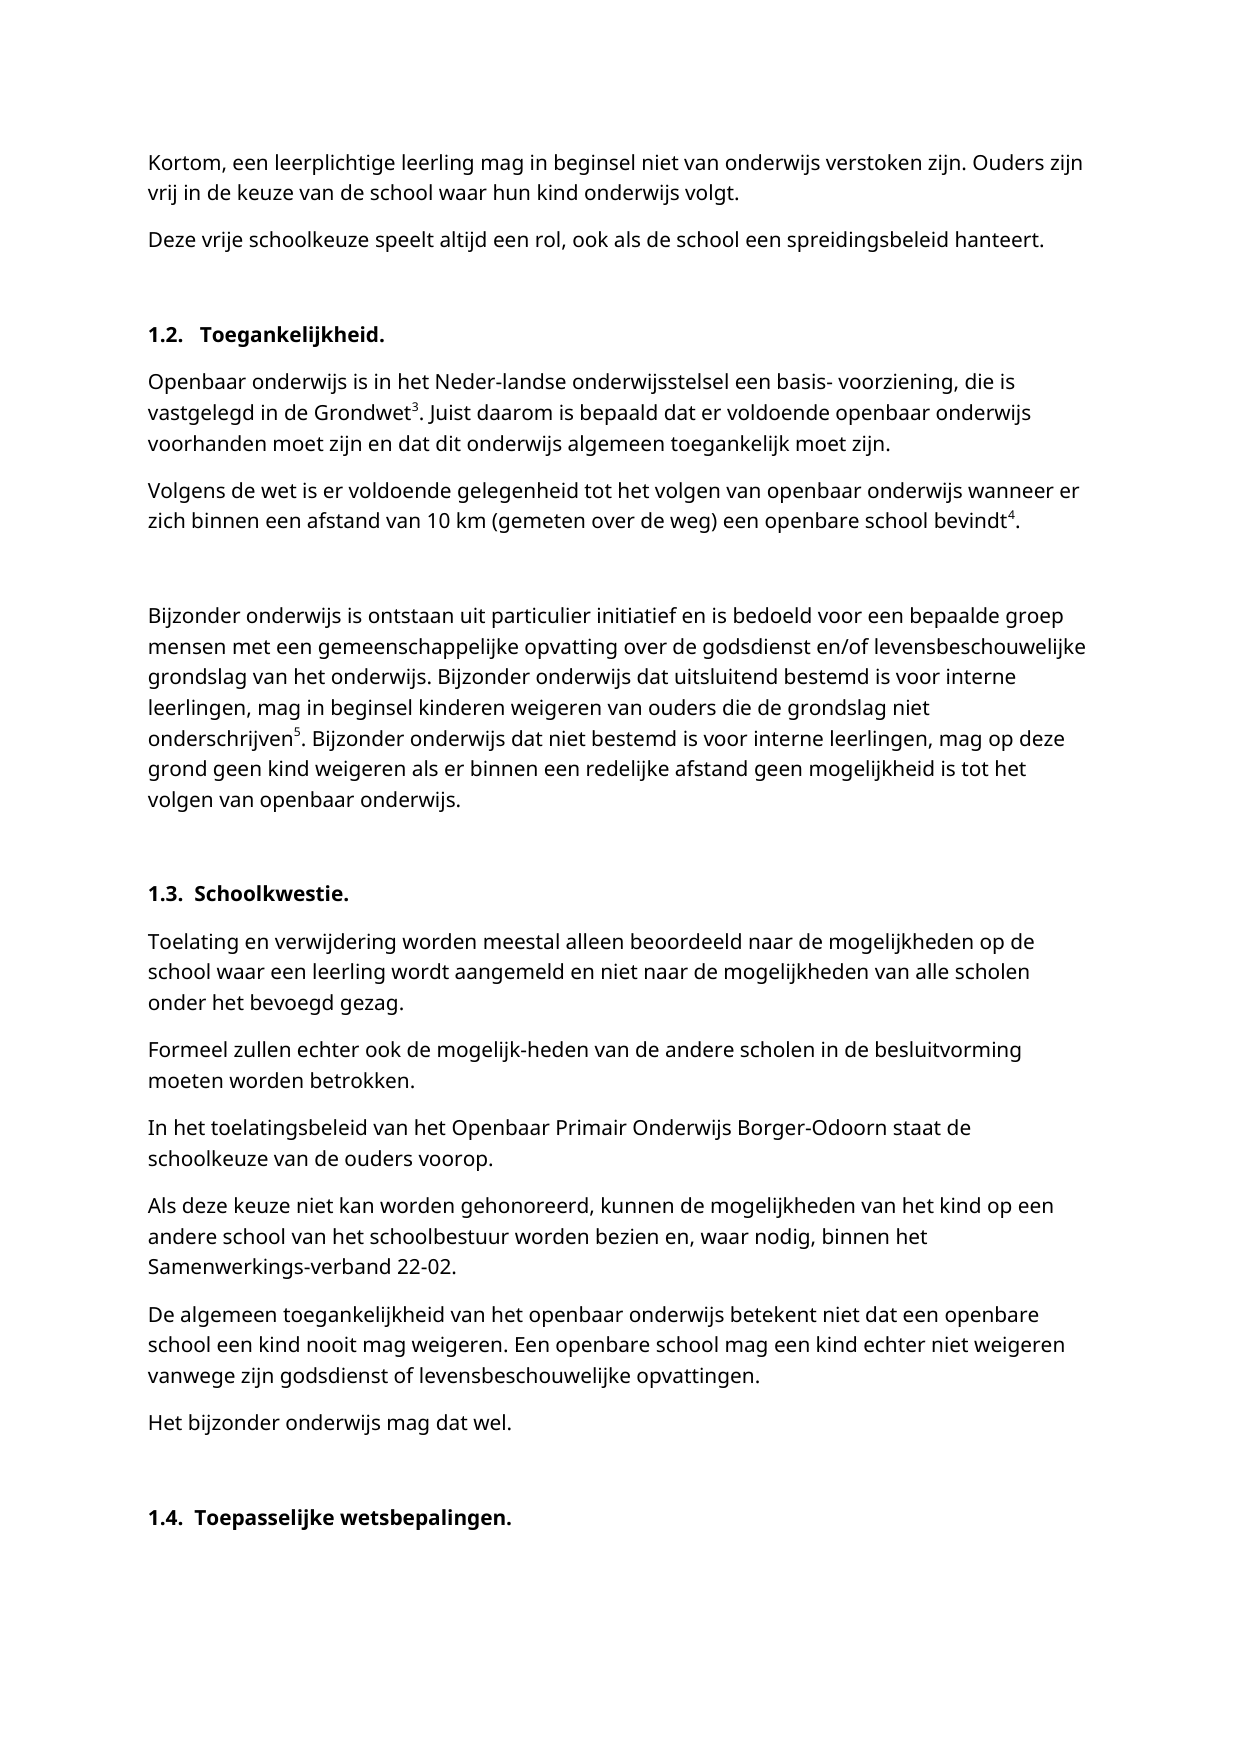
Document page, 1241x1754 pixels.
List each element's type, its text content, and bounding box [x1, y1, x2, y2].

text De algemeen toegankelijkheid van het openbaar onderwijs betekent niet dat een openbare school een kind nooit mag weigeren. Een openbare school mag een kind echter niet weigeren vanwege zijn godsdienst of levensbeschouwelijke opvattingen. [148, 1300, 1093, 1389]
text Formeel zullen echter ook de mogelijk-heden van de andere scholen in de besluitvorming moeten worden betrokken. [148, 1035, 1093, 1094]
text In het toelatingsbeleid van het Openbaar Primair Onderwijs Borger-Odoorn staat de schoolkeuze van de ouders voorop. [148, 1113, 1093, 1172]
text Bijzonder onderwijs is ontstaan uit particulier initiatief en is bedoeld voor een bepaalde groep mensen met een gemeenschappelijke opvatting over de godsdienst en/of levensbeschouwelijke grondslag van het onderwijs. Bijzonder onderwijs dat uitsluitend bestemd is voor interne leerlingen, mag in beginsel kinderen weigeren van ouders die de grondslag niet onderschrijven5. Bijzonder onderwijs dat niet bestemd is voor interne leerlingen, mag op deze grond geen kind weigeren als er binnen een redelijke afstand geen mogelijkheid is tot het volgen van openbaar onderwijs. [148, 601, 1093, 813]
text Als deze keuze niet kan worden gehonoreerd, kunnen de mogelijkheden van het kind op een andere school van het schoolbestuur worden bezien en, waar nodig, binnen het Samenwerkings-verband 22-02. [148, 1191, 1093, 1281]
text 1.4. Toepasselijke wetsbepalingen. [148, 1503, 1093, 1531]
text 1.3. Schoolkwestie. [148, 879, 1093, 908]
text Toelating en verwijdering worden meestal alleen beoordeeld naar de mogelijkheden op de school waar een leerling wordt aangemeld en niet naar de mogelijkheden van alle scholen onder het bevoegd gezag. [148, 927, 1093, 1016]
text Het bijzonder onderwijs mag dat wel. [148, 1408, 1093, 1437]
text Kortom, een leerplichtige leerling mag in beginsel niet van onderwijs verstoken zijn. Ouders zijn vrij in de keuze van de school waar hun kind onderwijs volgt. [148, 148, 1093, 207]
text 1.2. Toegankelijkheid. [148, 320, 1093, 348]
text Openbaar onderwijs is in het Neder-landse onderwijsstelsel een basis- voorziening, die is vastgelegd in de Grondwet3. Juist daarom is bepaald dat er voldoende openbaar onderwijs voorhanden moet zijn en dat dit onderwijs algemeen toegankelijk moet zijn. [148, 367, 1093, 457]
text Volgens de wet is er voldoende gelegenheid tot het volgen van openbaar onderwijs wanneer er zich binnen een afstand van 10 km (gemeten over de weg) een openbare school bevindt4. [148, 476, 1093, 535]
text Deze vrije schoolkeuze speelt altijd een rol, ook als de school een spreidingsbeleid hanteert. [148, 226, 1093, 254]
